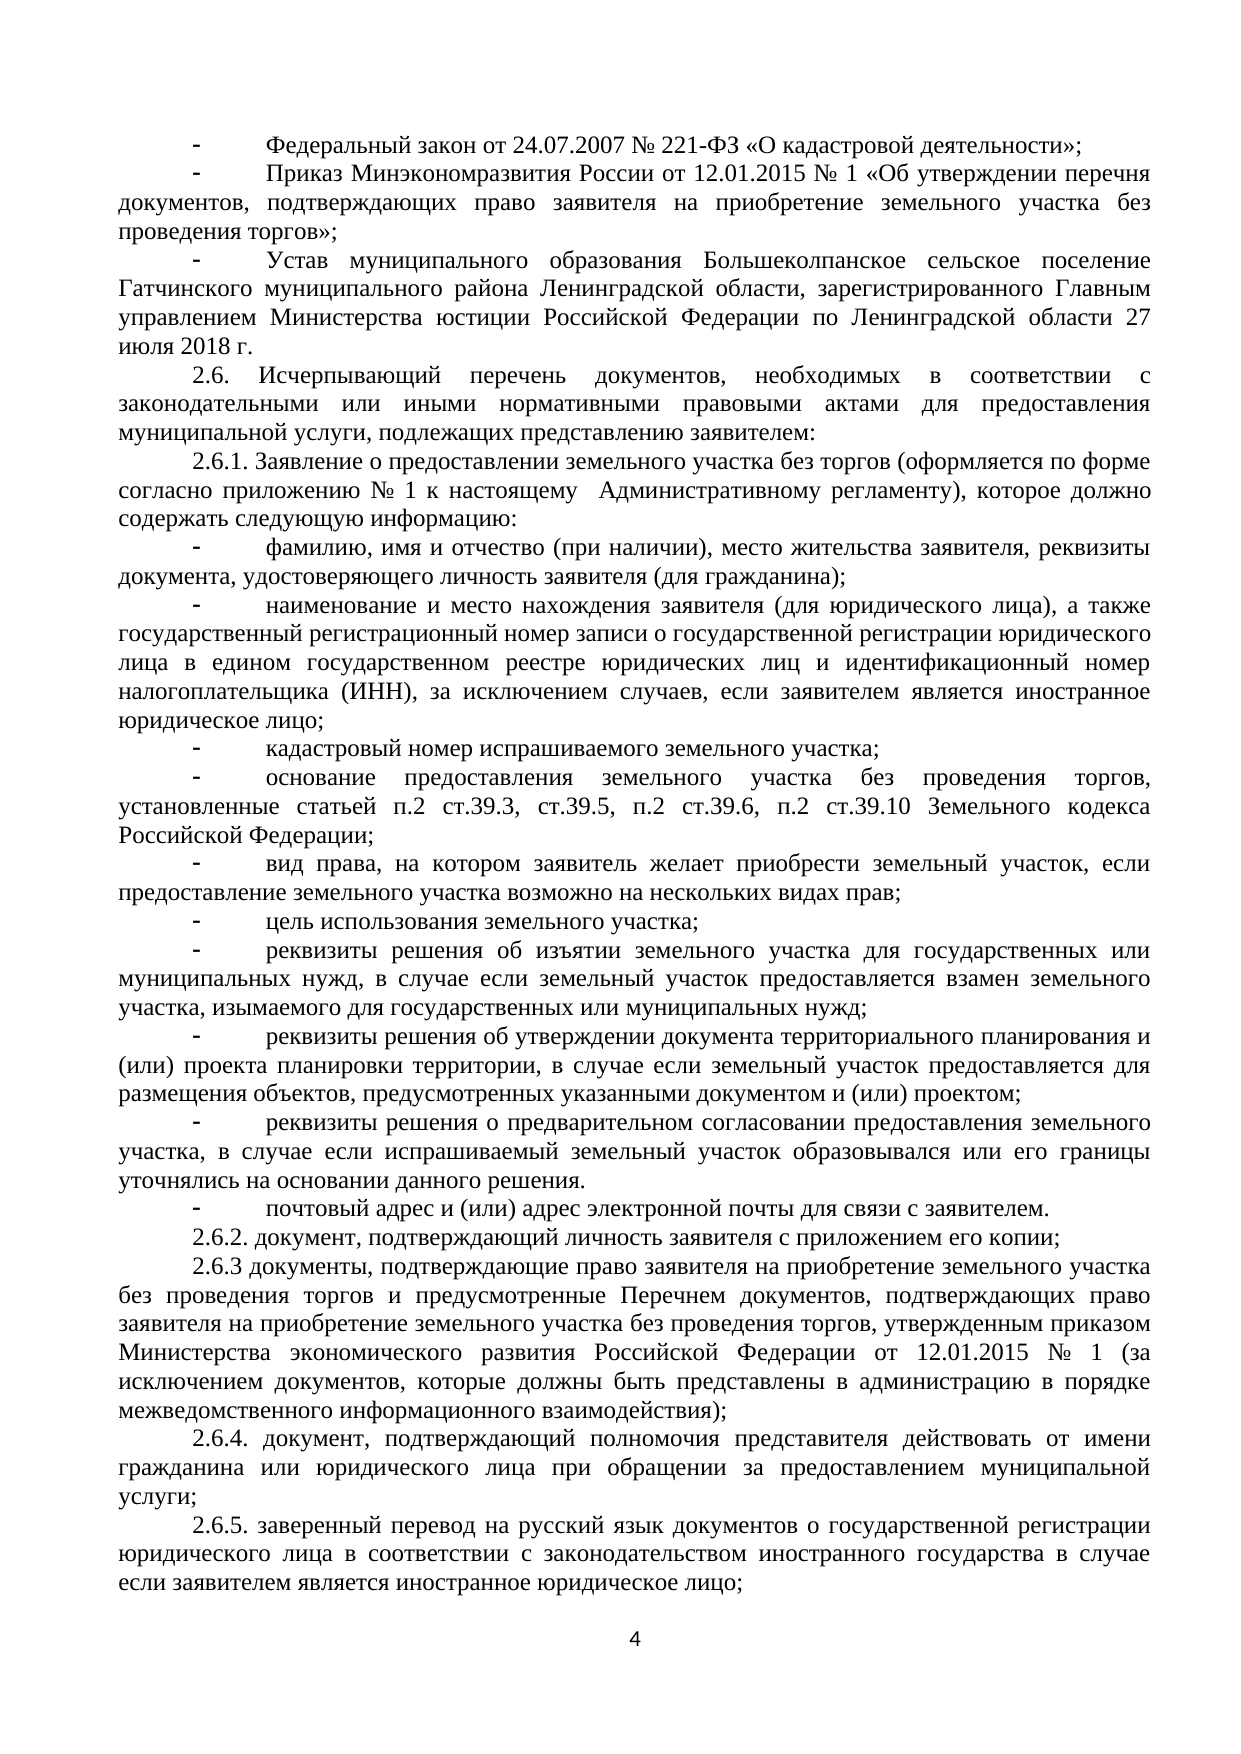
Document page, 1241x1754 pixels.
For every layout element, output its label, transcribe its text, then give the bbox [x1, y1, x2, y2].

text 2.6.3 документы, подтверждающие право заявителя на приобретение земельного участка без проведения торгов и предусмотренные Перечнем документов, подтверждающих право заявителя на приобретение земельного участка без проведения торгов, утвержденным приказом Министерства экономического развития Российской Федерации от 12.01.2015 № 1 (за исключением документов, которые должны быть представлены в администрацию в порядке межведомственного информационного взаимодействия); [118, 1251, 1152, 1423]
list вид права, на котором заявитель желает приобрести земельный участок, если предоставление земельного участка возможно на нескольких видах прав; [118, 848, 1152, 906]
list Устав муниципального образования Большеколпанское сельское поселение Гатчинского муниципального района Ленинградской области, зарегистрированного Главным управлением Министерства юстиции Российской Федерации по Ленинградской области 27 июля 2018 г. [118, 245, 1152, 360]
list основание предоставления земельного участка без проведения торгов, установленные статьей п.2 ст.39.3, ст.39.5, п.2 ст.39.6, п.2 ст.39.10 Земельного кодекса Российской Федерации; [118, 762, 1152, 848]
list наименование и место нахождения заявителя (для юридического лица), а также государственный регистрационный номер записи о государственной регистрации юридического лица в едином государственном реестре юридических лиц и идентификационный номер налогоплательщика (ИНН), за исключением случаев, если заявителем является иностранное юридическое лицо; [118, 590, 1152, 733]
list почтовый адрес и (или) адрес электронной почты для связи с заявителем. [118, 1193, 1152, 1222]
list фамилию, имя и отчество (при наличии), место жительства заявителя, реквизиты документа, удостоверяющего личность заявителя (для гражданина); [118, 532, 1152, 590]
list реквизиты решения об утверждении документа территориального планирования и (или) проекта планировки территории, в случае если земельный участок предоставляется для размещения объектов, предусмотренных указанными документом и (или) проектом; [118, 1021, 1152, 1107]
list реквизиты решения об изъятии земельного участка для государственных или муниципальных нужд, в случае если земельный участок предоставляется взамен земельного участка, изымаемого для государственных или муниципальных нужд; [118, 935, 1152, 1021]
text 2.6.2. документ, подтверждающий личность заявителя с приложением его копии; [118, 1222, 1152, 1251]
list Приказ Минэкономразвития России от 12.01.2015 № 1 «Об утверждении перечня документов, подтверждающих право заявителя на приобретение земельного участка без проведения торгов»; [118, 158, 1152, 245]
list Федеральный закон от 24.07.2007 № 221-ФЗ «О кадастровой деятельности»; [118, 130, 1152, 158]
list кадастровый номер испрашиваемого земельного участка; [118, 733, 1152, 762]
text 2.6.1. Заявление о предоставлении земельного участка без торгов (оформляется по форме согласно приложению № 1 к настоящему Административному регламенту), которое должно содержать следующую информацию: [118, 446, 1152, 532]
text 2.6.4. документ, подтверждающий полномочия представителя действовать от имени гражданина или юридического лица при обращении за предоставлением муниципальной услуги; [118, 1423, 1152, 1510]
text 2.6. Исчерпывающий перечень документов, необходимых в соответствии с законодательными или иными нормативными правовыми актами для предоставления муниципальной услуги, подлежащих представлению заявителем: [118, 360, 1152, 446]
list цель использования земельного участка; [118, 906, 1152, 935]
list реквизиты решения о предварительном согласовании предоставления земельного участка, в случае если испрашиваемый земельный участок образовывался или его границы уточнялись на основании данного решения. [118, 1107, 1152, 1193]
text 2.6.5. заверенный перевод на русский язык документов о государственной регистрации юридического лица в соответствии с законодательством иностранного государства в случае если заявителем является иностранное юридическое лицо; [118, 1510, 1152, 1596]
